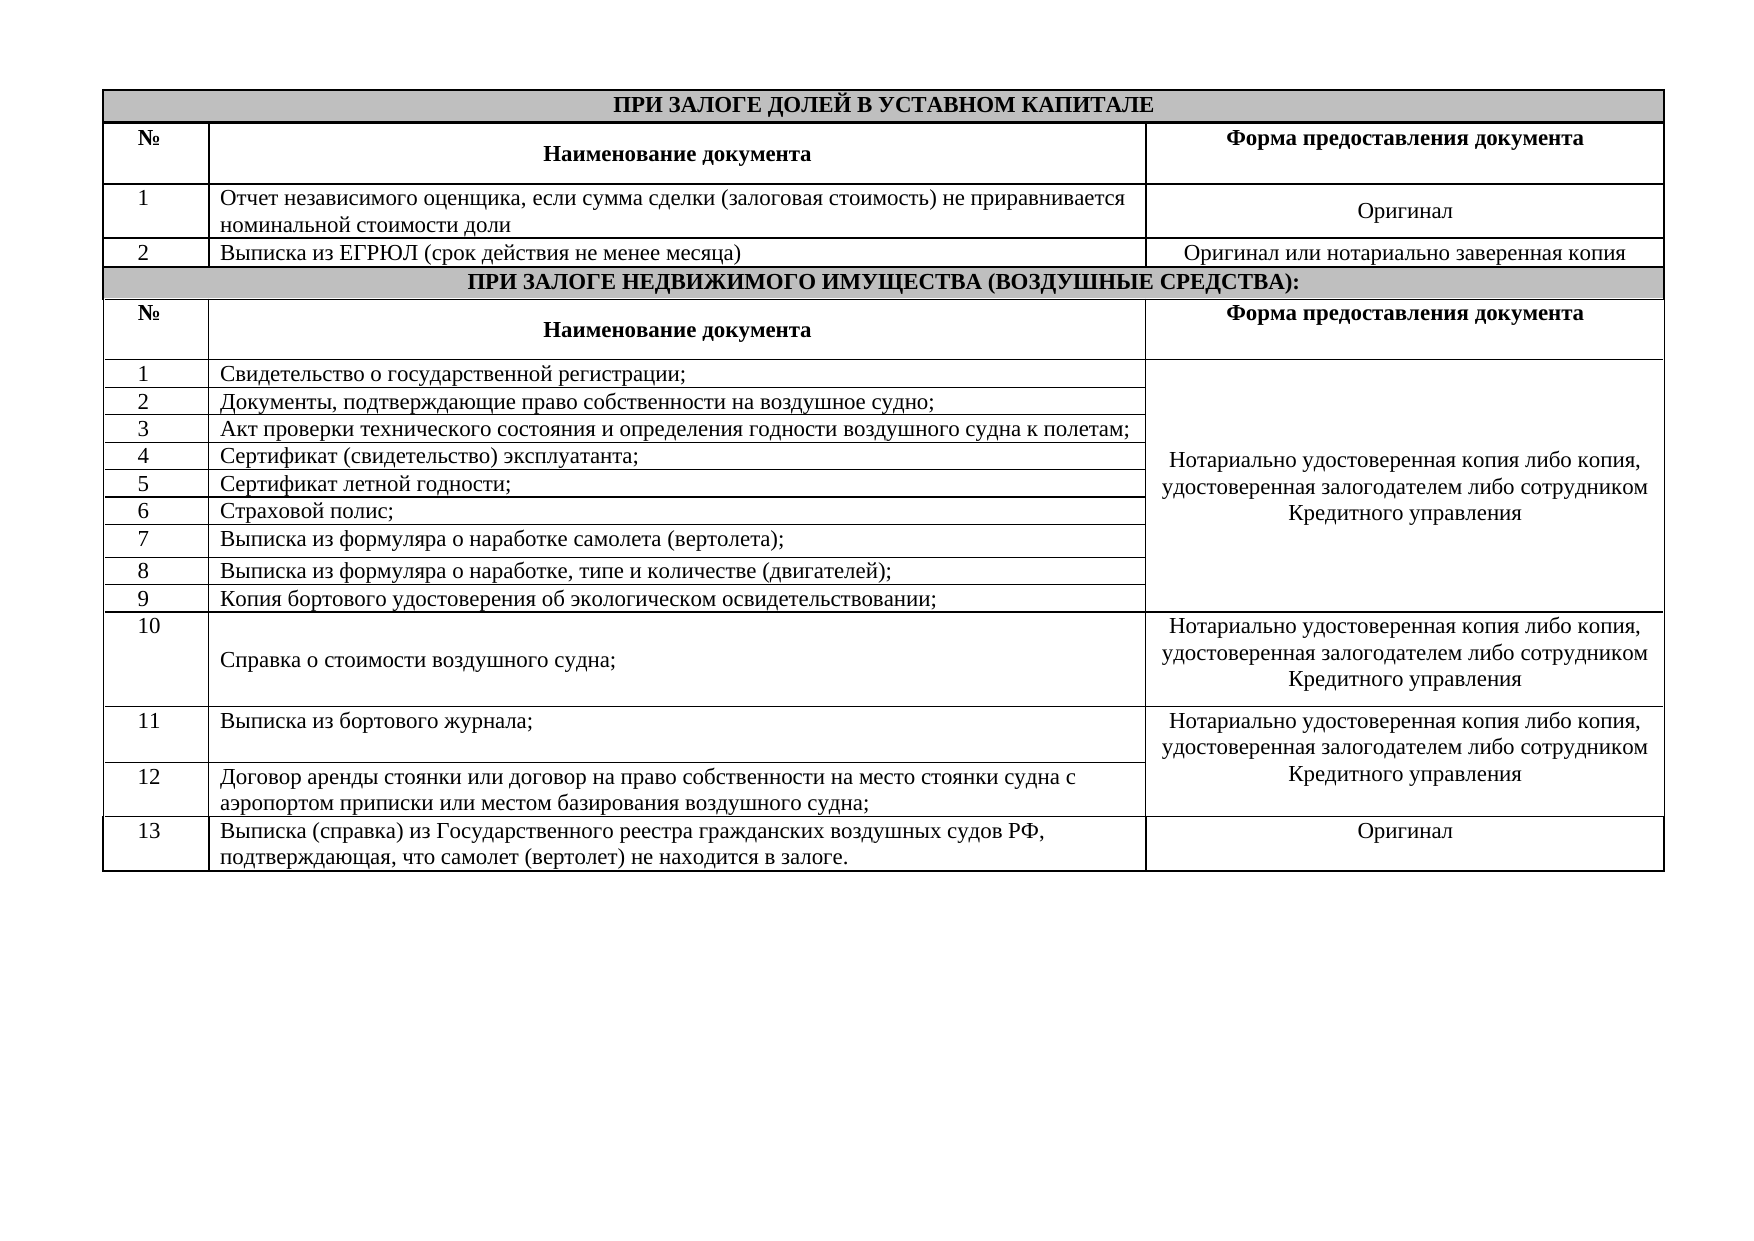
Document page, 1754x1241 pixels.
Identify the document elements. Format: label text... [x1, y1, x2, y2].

table_cell Нотариально удостоверенная копия либо копия, удостоверенная залогодателем либо сотрудником Кредитного управления [1146, 611, 1664, 706]
table_cell Отчет независимого оценщика, если сумма сделки (залоговая стоимость) не приравнивается номинальной стоимости доли [210, 185, 1145, 237]
table_cell 6 [104, 497, 208, 524]
table_cell 5 [104, 470, 208, 496]
table_cell Копия бортового удостоверения об экологическом освидетельствовании; [209, 585, 1145, 611]
table_cell Выписка из формуляра о наработке самолета (вертолета); [209, 525, 1145, 557]
table_cell Выписка из бортового журнала; [209, 707, 1145, 762]
table_cell 7 [104, 525, 208, 557]
table_cell Сертификат летной годности; [209, 470, 1145, 496]
table_cell Страховой полис; [209, 498, 1145, 524]
table_cell № [104, 124, 208, 182]
table_cell 9 [104, 585, 208, 611]
table_cell 11 [104, 707, 208, 762]
table_cell Оригинал [1147, 817, 1663, 869]
table_cell Нотариально удостоверенная копия либо копия, удостоверенная залогодателем либо сотрудником Кредитного управления [1146, 706, 1664, 816]
table_cell Свидетельство о государственной регистрации; [209, 360, 1145, 387]
table_cell ПРИ ЗАЛОГЕ НЕДВИЖИМОГО ИМУЩЕСТВА (ВОЗДУШНЫЕ СРЕДСТВА): [104, 268, 1663, 298]
table_header ПРИ ЗАЛОГЕ ДОЛЕЙ В УСТАВНОМ КАПИТАЛЕ [104, 91, 1663, 121]
table_cell 8 [104, 558, 208, 584]
table_cell Договор аренды стоянки или договор на право собственности на место стоянки судна с аэропортом приписки или местом базирования воздушного судна; [209, 763, 1145, 816]
table_cell 12 [104, 763, 208, 816]
table_cell Оригинал или нотариально заверенная копия [1147, 239, 1663, 266]
table_cell Форма предоставления документа [1146, 300, 1664, 359]
table_cell 4 [104, 443, 208, 469]
table_cell 2 [104, 388, 208, 414]
table_cell Акт проверки технического состояния и определения годности воздушного судна к полетам; [209, 415, 1145, 442]
table_cell Выписка (справка) из Государственного реестра гражданских воздушных судов РФ, подтверждающая, что самолет (вертолет) не находится в залоге. [210, 817, 1145, 869]
table_cell 1 [104, 185, 208, 237]
table_cell Наименование документа [210, 124, 1145, 182]
table_cell 2 [104, 239, 208, 266]
table_cell Сертификат (свидетельство) эксплуатанта; [209, 443, 1145, 469]
table_cell Наименование документа [209, 300, 1145, 359]
table_cell 13 [104, 817, 208, 869]
table_cell Форма предоставления документа [1147, 124, 1663, 182]
table_cell Выписка из формуляра о наработке, типе и количестве (двигателей); [209, 558, 1145, 584]
table_cell Нотариально удостоверенная копия либо копия, удостоверенная залогодателем либо сотрудником Кредитного управления [1146, 359, 1664, 611]
table_cell Выписка из ЕГРЮЛ (срок действия не менее месяца) [210, 239, 1145, 266]
table_cell 10 [104, 612, 208, 706]
table_cell № [104, 300, 208, 359]
table_cell Оригинал [1147, 185, 1663, 237]
table_cell 1 [104, 360, 208, 387]
table_cell 3 [104, 415, 208, 442]
table_cell Документы, подтверждающие право собственности на воздушное судно; [209, 388, 1145, 414]
table_cell Справка о стоимости воздушного судна; [209, 613, 1145, 706]
